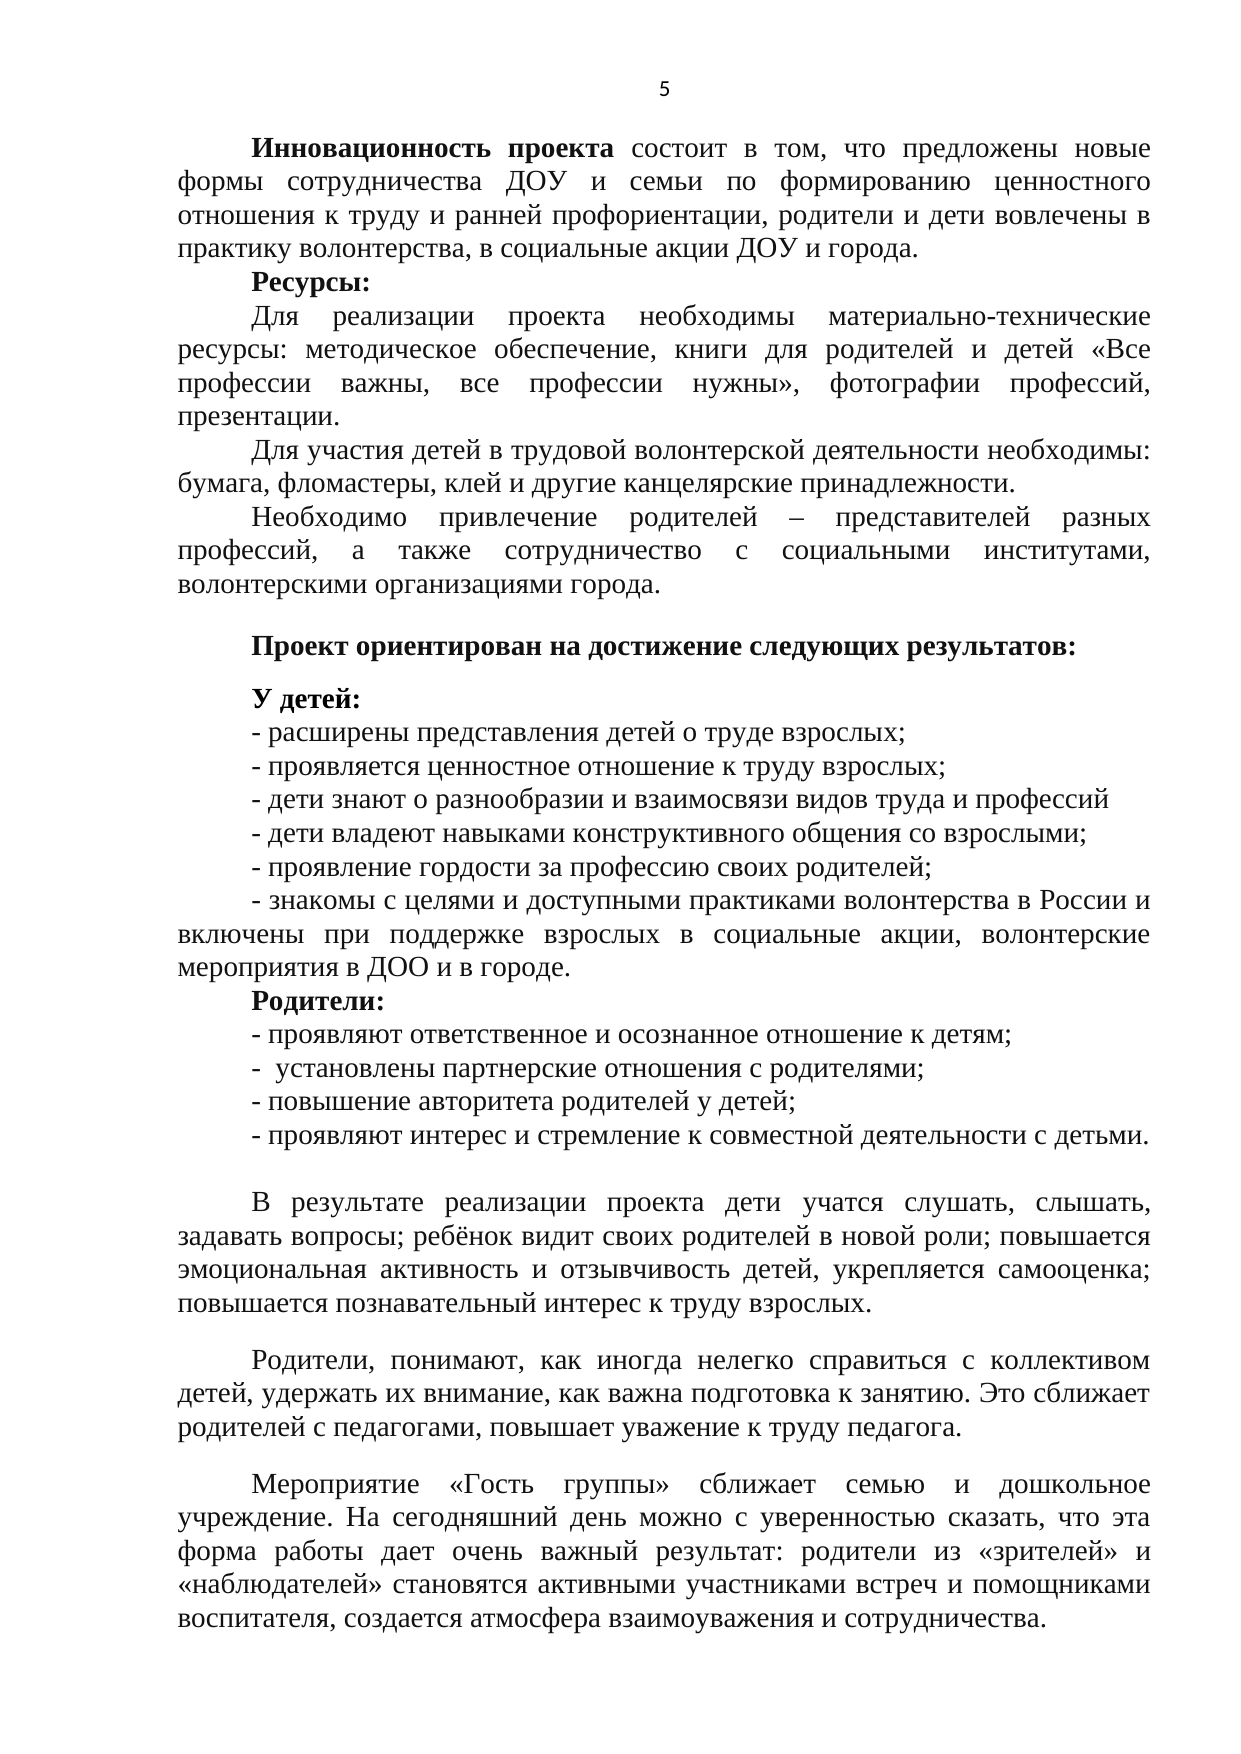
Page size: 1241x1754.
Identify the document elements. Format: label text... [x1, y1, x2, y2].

text - повышение авторитета родителей у детей; [177, 1083, 1152, 1117]
text - проявляют интерес и стремление к совместной деятельности с детьми. [177, 1117, 1152, 1151]
text Родители, понимают, как иногда нелегко справиться с коллективом детей, удержать их внимание, как важна подготовка к занятию. Это сближает родителей с педагогами, повышает уважение к труду педагога. [177, 1342, 1152, 1442]
text Проект ориентирован на достижение следующих результатов: [177, 628, 1152, 662]
text - проявляется ценностное отношение к труду взрослых; [177, 748, 1152, 782]
text - проявление гордости за профессию своих родителей; [177, 849, 1152, 882]
text Необходимо привлечение родителей – представителей разных профессий, а также сотрудничество с социальными институтами, волонтерскими организациями города. [177, 499, 1152, 599]
text Мероприятие «Гость группы» сближает семью и дошкольное учреждение. На сегодняшний день можно с уверенностью сказать, что эта форма работы дает очень важный результат: родители из «зрителей» и «наблюдателей» становятся активными участниками встреч и помощниками воспитателя, создается атмосфера взаимоуважения и сотрудничества. [177, 1466, 1152, 1633]
text У детей: [177, 681, 1152, 714]
text - расширены представления детей о труде взрослых; [177, 714, 1152, 748]
text Для реализации проекта необходимы материально-технические ресурсы: методическое обеспечение, книги для родителей и детей «Все профессии важны, все профессии нужны», фотографии профессий, презентации. [177, 298, 1152, 432]
text - знакомы с целями и доступными практиками волонтерства в России и включены при поддержке взрослых в социальные акции, волонтерские мероприятия в ДОО и в городе. [177, 882, 1152, 983]
text - установлены партнерские отношения с родителями; [177, 1050, 1152, 1083]
text - дети владеют навыками конструктивного общения со взрослыми; [177, 815, 1152, 849]
text Родители: [177, 983, 1152, 1016]
text Ресурсы: [177, 264, 1152, 298]
text Для участия детей в трудовой волонтерской деятельности необходимы: бумага, фломастеры, клей и другие канцелярские принадлежности. [177, 432, 1152, 499]
text - дети знают о разнообразии и взаимосвязи видов труда и профессий [177, 782, 1152, 815]
text В результате реализации проекта дети учатся слушать, слышать, задавать вопросы; ребёнок видит своих родителей в новой роли; повышается эмоциональная активность и отзывчивость детей, укрепляется самооценка; повышается познавательный интерес к труду взрослых. [177, 1184, 1152, 1318]
text - проявляют ответственное и осознанное отношение к детям; [177, 1016, 1152, 1050]
text Инновационность проекта состоит в том, что предложены новые формы сотрудничества ДОУ и семьи по формированию ценностного отношения к труду и ранней профориентации, родители и дети вовлечены в практику волонтерства, в социальные акции ДОУ и города. [177, 130, 1152, 264]
